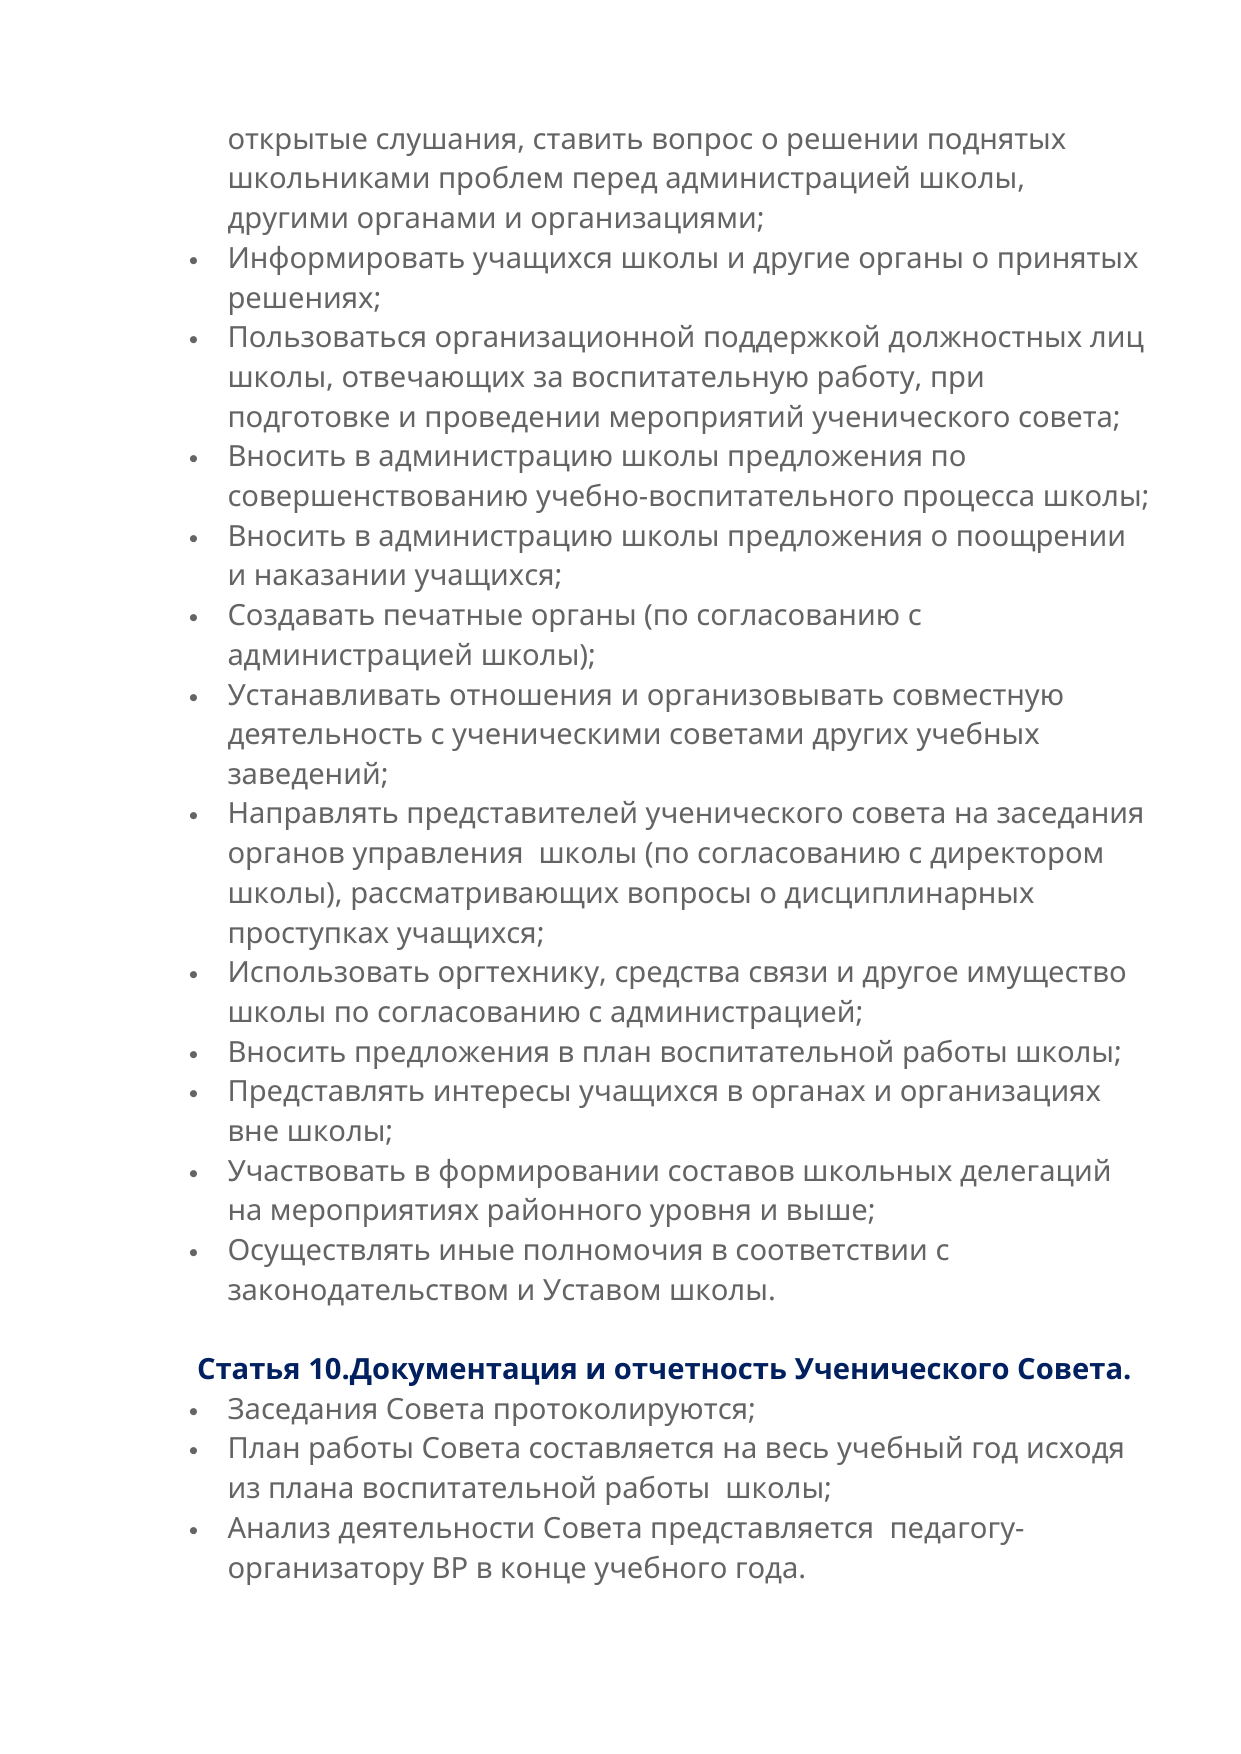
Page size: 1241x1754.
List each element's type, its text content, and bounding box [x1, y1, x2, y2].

list Информировать учащихся школы и другие органы о принятых решениях; [190, 237, 1152, 317]
list Устанавливать отношения и организовывать совместную деятельность с ученическими советами других учебных заведений; [190, 674, 1152, 793]
list Пользоваться организационной поддержкой должностных лиц школы, отвечающих за воспитательную работу, при подготовке и проведении мероприятий ученического совета; [190, 317, 1152, 436]
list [190, 118, 1152, 237]
list Использовать оргтехнику, средства связи и другое имущество школы по согласованию с администрацией; [190, 952, 1152, 1031]
list Заседания Совета протоколируются; [190, 1388, 1152, 1428]
list План работы Совета составляется на весь учебный год исходя из плана воспитательной работы школы; [190, 1428, 1152, 1507]
text Статья 10.Документация и отчетность Ученического Совета. [177, 1348, 1152, 1388]
list Вносить предложения в план воспитательной работы школы; [190, 1031, 1152, 1071]
list Участвовать в формировании составов школьных делегаций на мероприятиях районного уровня и выше; [190, 1150, 1152, 1229]
list Осуществлять иные полномочия в соответствии с законодательством и Уставом школы. [190, 1229, 1152, 1309]
list Вносить в администрацию школы предложения по совершенствованию учебно-воспитательного процесса школы; [190, 436, 1152, 515]
list Направлять представителей ученического совета на заседания органов управления школы (по согласованию с директором школы), рассматривающих вопросы о дисциплинарных проступках учащихся; [190, 793, 1152, 952]
list Анализ деятельности Совета представляется педагогу-организатору ВР в конце учебного года. [190, 1507, 1152, 1587]
list Вносить в администрацию школы предложения о поощрении и наказании учащихся; [190, 515, 1152, 594]
list Создавать печатные органы (по согласованию с администрацией школы); [190, 594, 1152, 674]
list Представлять интересы учащихся в органах и организациях вне школы; [190, 1071, 1152, 1150]
